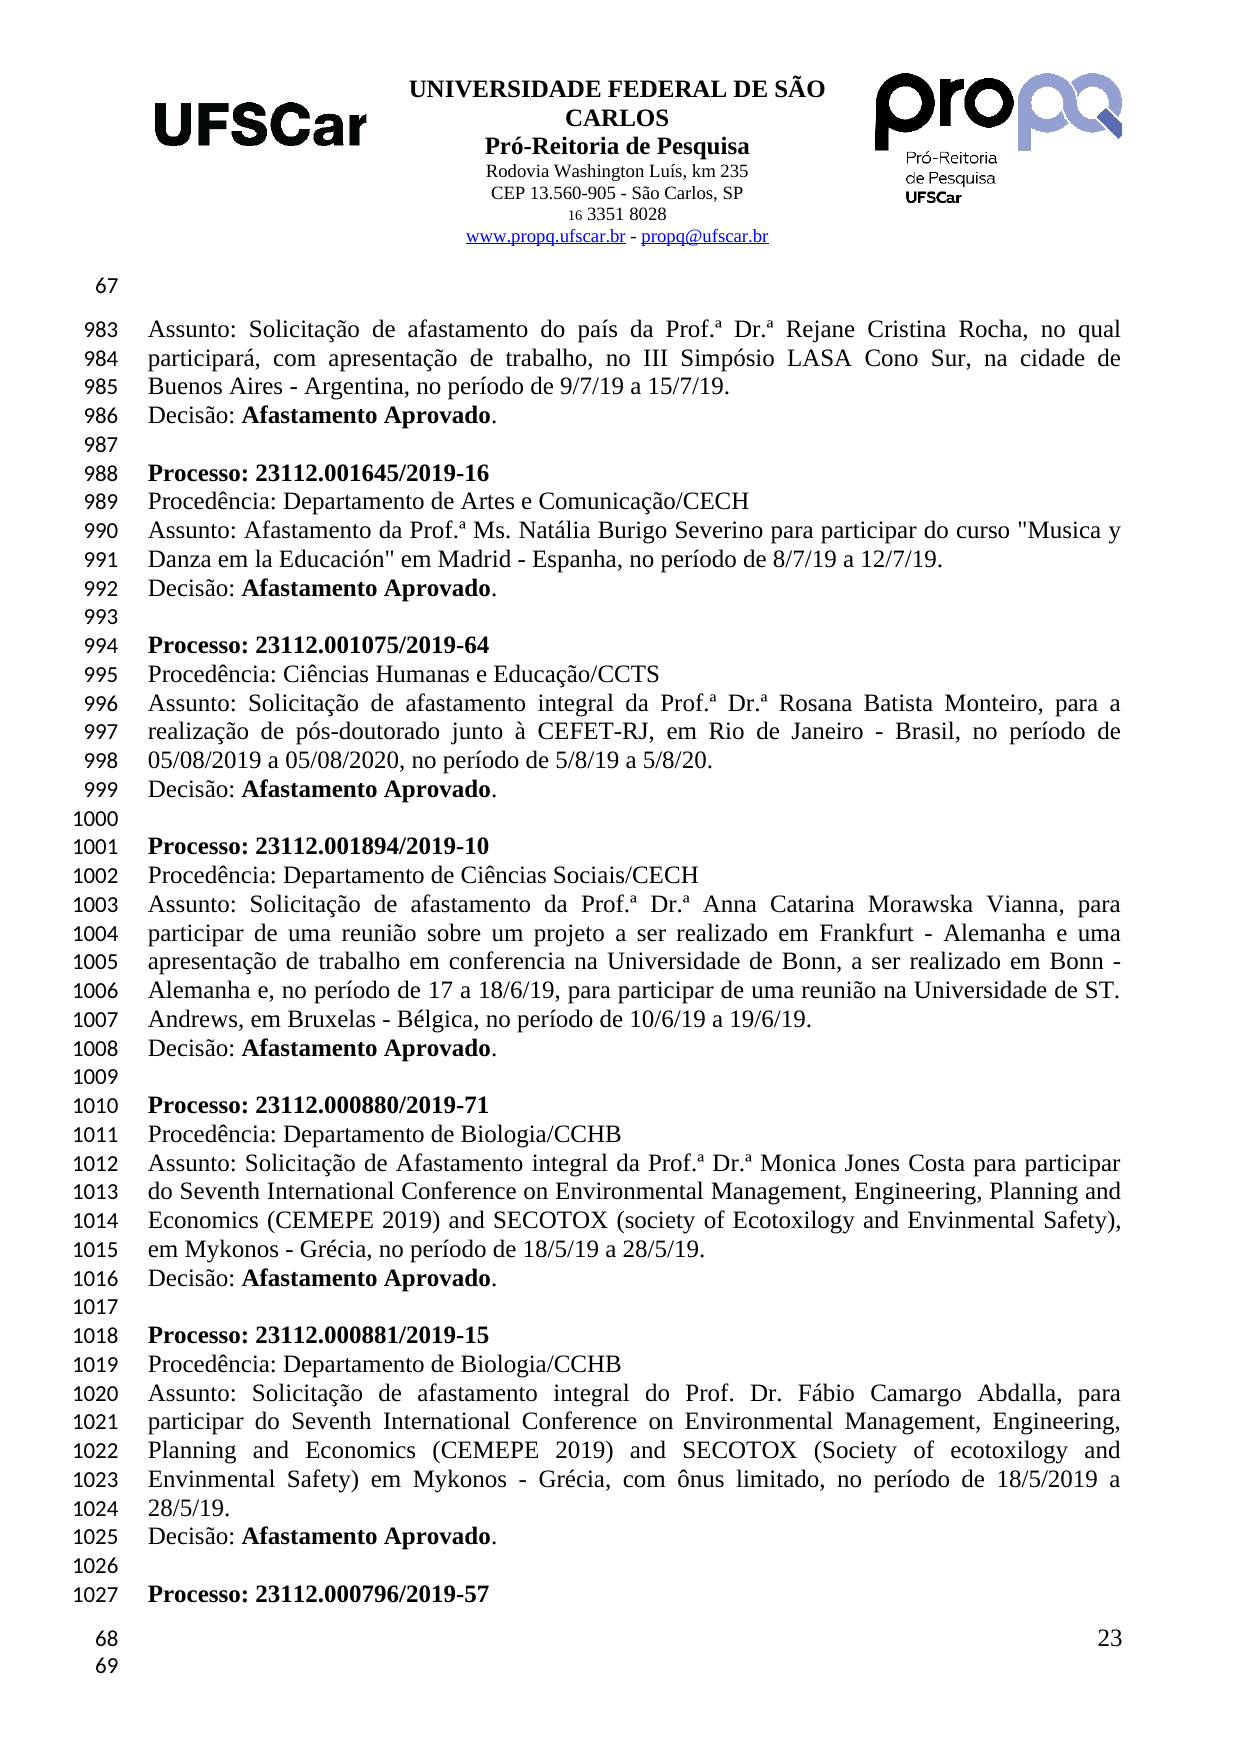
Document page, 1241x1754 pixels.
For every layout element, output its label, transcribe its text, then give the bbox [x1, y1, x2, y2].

text Decisão: Afastamento Aprovado. [148, 1521, 1122, 1550]
text Procedência: Departamento de Ciências Sociais/CECH [148, 860, 1122, 889]
text Assunto: Solicitação de afastamento integral da Prof.ª Dr.ª Rosana Batista Monteiro, para a realização de pós-doutorado junto à CEFET-RJ, em Rio de Janeiro - Brasil, no período de 05/08/2019 a 05/08/2020, no período de 5/8/19 a 5/8/20. [148, 688, 1122, 774]
picture [875, 73, 1123, 203]
text Decisão: Afastamento Aprovado. [148, 1263, 1122, 1291]
text Processo: 23112.000880/2019-71 [148, 1090, 1122, 1119]
text Assunto: Afastamento da Prof.ª Ms. Natália Burigo Severino para participar do curso "Musica y Danza em la Educación" em Madrid - Espanha, no período de 8/7/19 a 12/7/19. [148, 515, 1122, 573]
text Processo: 23112.001894/2019-10 [148, 831, 1122, 860]
text Processo: 23112.000881/2019-15 [148, 1320, 1122, 1349]
text Assunto: Solicitação de afastamento da Prof.ª Dr.ª Anna Catarina Morawska Vianna, para participar de uma reunião sobre um projeto a ser realizado em Frankfurt - Alemanha e uma apresentação de trabalho em conferencia na Universidade de Bonn, a ser realizado em Bonn - Alemanha e, no período de 17 a 18/6/19, para participar de uma reunião na Universidade de ST. Andrews, em Bruxelas - Bélgica, no período de 10/6/19 a 19/6/19. [148, 889, 1122, 1033]
text Decisão: Afastamento Aprovado. [148, 400, 1122, 429]
text Decisão: Afastamento Aprovado. [148, 774, 1122, 803]
text Assunto: Solicitação de afastamento do país da Prof.ª Dr.ª Rejane Cristina Rocha, no qual participará, com apresentação de trabalho, no III Simpósio LASA Cono Sur, na cidade de Buenos Aires - Argentina, no período de 9/7/19 a 15/7/19. [148, 314, 1122, 400]
text Procedência: Departamento de Biologia/CCHB [148, 1349, 1122, 1378]
text Decisão: Afastamento Aprovado. [148, 573, 1122, 601]
text Processo: 23112.001075/2019-64 [148, 630, 1122, 659]
text Decisão: Afastamento Aprovado. [148, 1033, 1122, 1061]
text Processo: 23112.000796/2019-57 [148, 1579, 1122, 1608]
text Procedência: Ciências Humanas e Educação/CCTS [148, 659, 1122, 688]
text Procedência: Departamento de Biologia/CCHB [148, 1119, 1122, 1148]
text Assunto: Solicitação de afastamento integral do Prof. Dr. Fábio Camargo Abdalla, para participar do Seventh International Conference on Environmental Management, Engineering, Planning and Economics (CEMEPE 2019) and SECOTOX (Society of ecotoxilogy and Envinmental Safety) em Mykonos - Grécia, com ônus limitado, no período de 18/5/2019 a 28/5/19. [148, 1378, 1122, 1521]
picture [155, 102, 367, 146]
text Assunto: Solicitação de Afastamento integral da Prof.ª Dr.ª Monica Jones Costa para participar do Seventh International Conference on Environmental Management, Engineering, Planning and Economics (CEMEPE 2019) and SECOTOX (society of Ecotoxilogy and Envinmental Safety), em Mykonos - Grécia, no período de 18/5/19 a 28/5/19. [148, 1148, 1122, 1263]
text Processo: 23112.001645/2019-16 [148, 458, 1122, 486]
text Procedência: Departamento de Artes e Comunicação/CECH [148, 486, 1122, 515]
